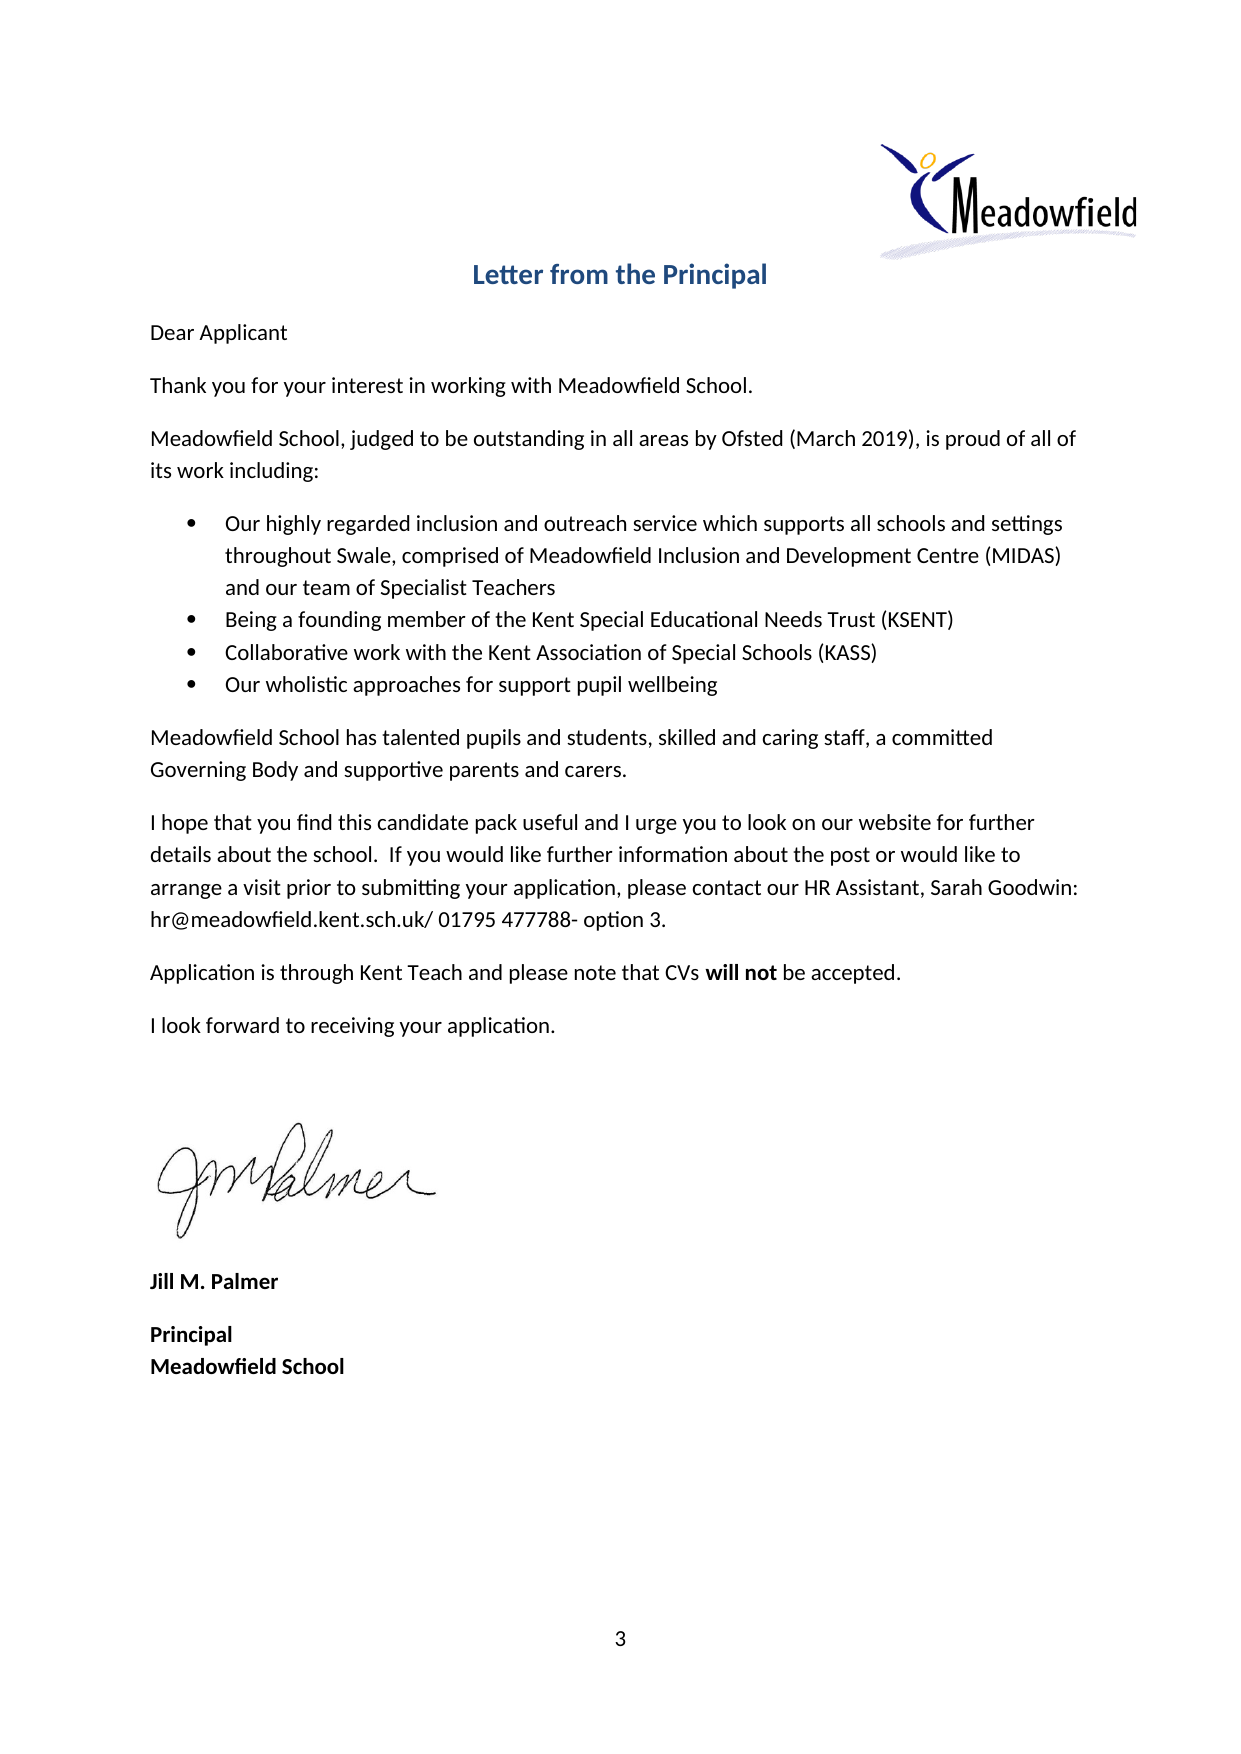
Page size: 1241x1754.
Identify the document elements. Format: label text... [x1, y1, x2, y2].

list Our wholistic approaches for support pupil wellbeing [187, 670, 1090, 698]
text Letter from the Principal [150, 256, 1090, 292]
text Dear Applicant [150, 318, 1090, 346]
text I hope that you find this candidate pack useful and I urge you to look on our website for further details about the school. If you would like further information about the post or would like to arrange a visit prior to submitting your application, please contact our HR Assistant, Sarah Goodwin: hr@meadowfield.kent.sch.uk/ 01795 477788- option 3. [150, 808, 1090, 933]
text Meadowfield School has talented pupils and students, skilled and caring staff, a committed Governing Body and supportive parents and carers. [150, 723, 1090, 783]
list Our highly regarded inclusion and outreach service which supports all schools and settings throughout Swale, comprised of Meadowfield Inclusion and Development Centre (MIDAS) and our team of Specialist Teachers [187, 509, 1090, 601]
text Principal [150, 1320, 1090, 1348]
text Thank you for your interest in working with Meadowfield School. [150, 371, 1090, 399]
picture [879, 144, 1137, 260]
text I look forward to receiving your application. [150, 1011, 1090, 1039]
text Meadowfield School [150, 1352, 1090, 1381]
picture [150, 1116, 446, 1243]
text Jill M. Palmer [150, 1267, 1090, 1295]
list Being a founding member of the Kent Special Educational Needs Trust (KSENT) [187, 606, 1090, 634]
list Collaborative work with the Kent Association of Special Schools (KASS) [187, 638, 1090, 666]
text Meadowfield School, judged to be outstanding in all areas by Ofsted (March 2019), is proud of all of its work including: [150, 424, 1090, 484]
text Application is through Kent Teach and please note that CVs will not be accepted. [150, 958, 1090, 986]
